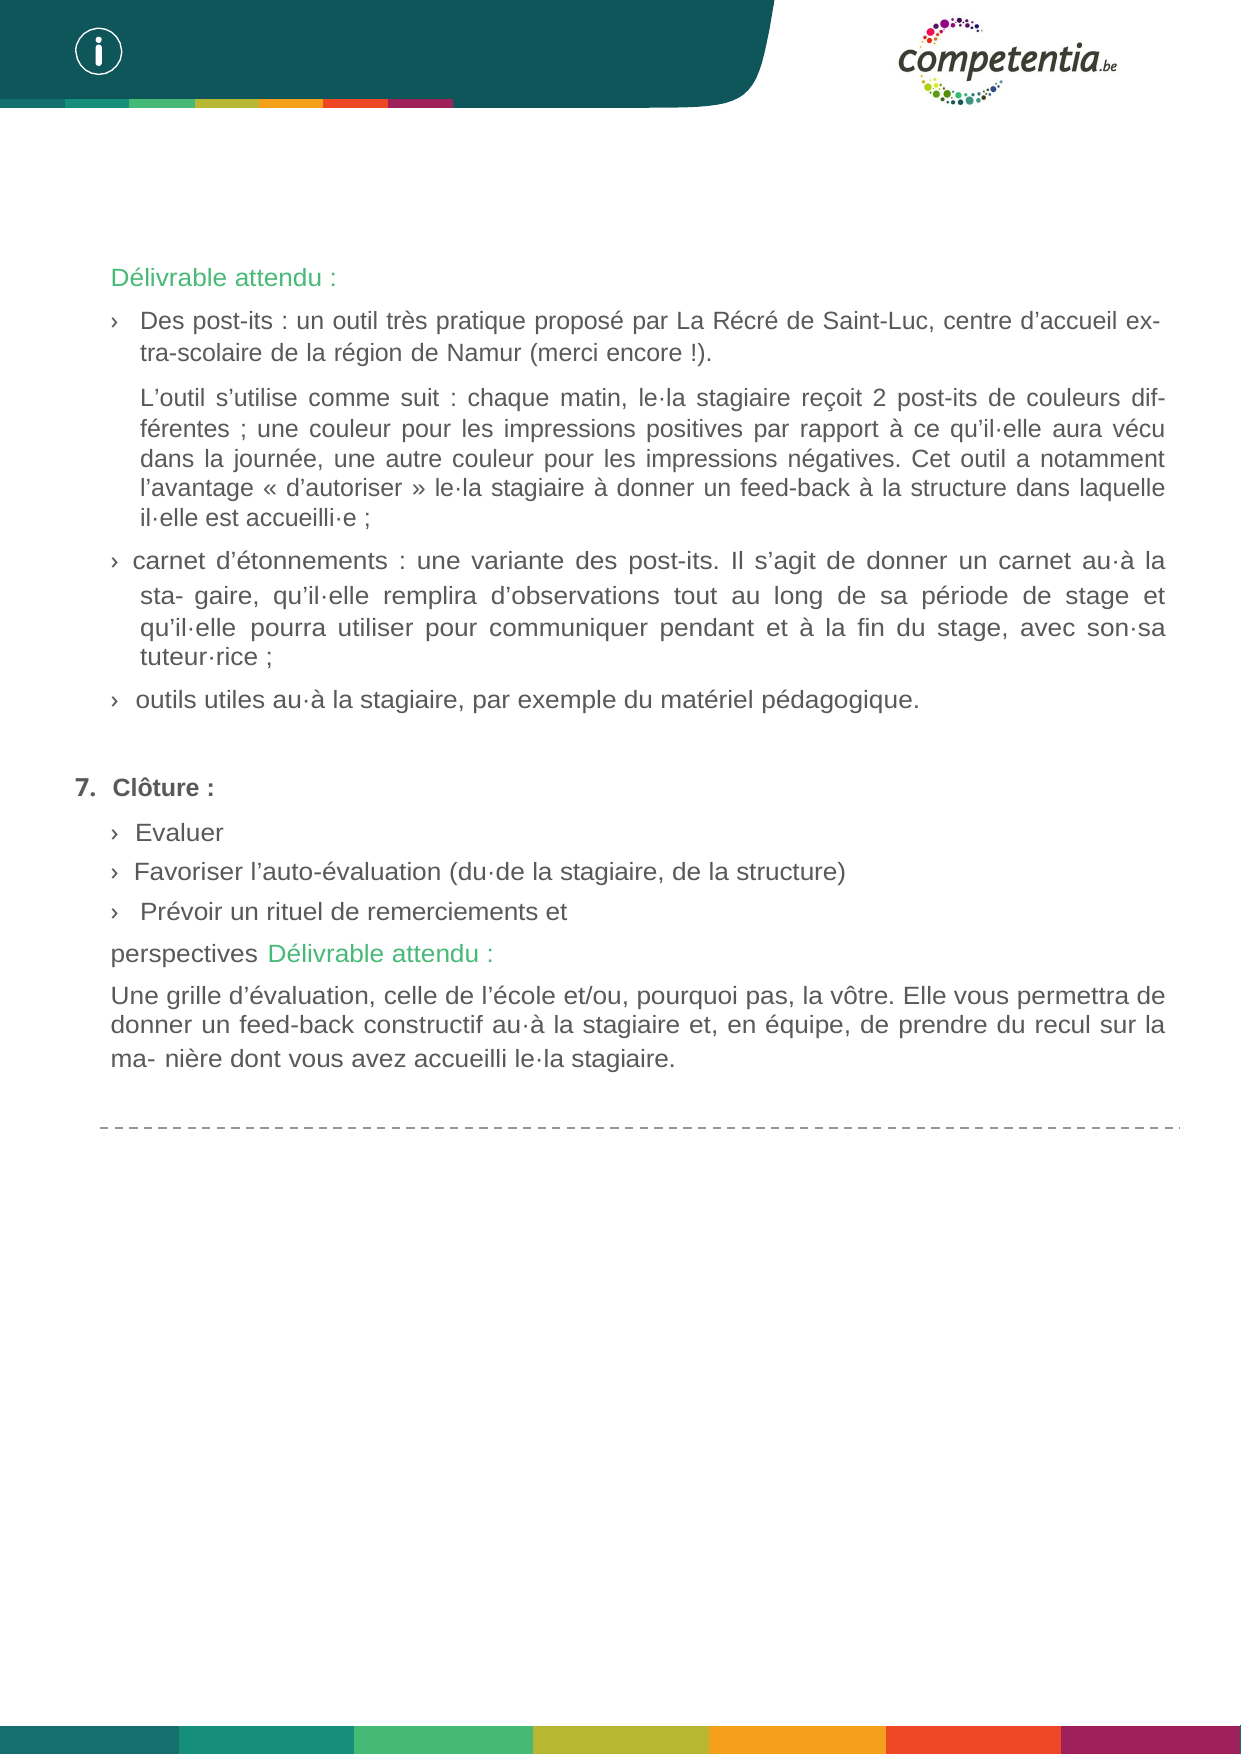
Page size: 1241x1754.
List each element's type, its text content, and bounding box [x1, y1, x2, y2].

text Une grille d’évaluation, celle de l’école et/ou, pourquoi pas, la vôtre. Elle vous permettra de donner un feed-back constructif au·à la stagiaire et, en équipe, de prendre du recul sur la ma- nière dont vous avez accueilli le·la stagiaire. [110, 981, 1165, 1074]
text › Des post-its : un outil très pratique proposé par La Récré de Saint-Luc, centre d’accueil ex- tra-scolaire de la région de Namur (merci encore !). [110, 303, 1165, 366]
text › Favoriser l’auto-évaluation (du·de la stagiaire, de la structure) [110, 854, 1240, 888]
picture [895, 14, 1120, 108]
text › outils utiles au·à la stagiaire, par exemple du matériel pédagogique. [110, 682, 1240, 716]
text › Prévoir un rituel de remerciements et perspectives Délivrable attendu : [110, 893, 712, 968]
text Délivrable attendu : [110, 263, 1240, 292]
text › carnet d’étonnements : une variante des post-its. Il s’agit de donner un carnet au·à la sta- gaire, qu’il·elle remplira d’observations tout au long de sa période de stage et qu’il·elle pourra utiliser pour communiquer pendant et à la fin du stage, avec son·sa tuteur·rice ; [110, 543, 1165, 671]
text L’outil s’utilise comme suit : chaque matin, le·la stagiaire reçoit 2 post-its de couleurs dif- férentes ; une couleur pour les impressions positives par rapport à ce qu’il·elle aura vécu dans la journée, une autre couleur pour les impressions négatives. Cet outil a notamment l’avantage « d’autoriser » le·la stagiaire à donner un feed-back à la structure dans laquelle il·elle est accueilli·e ; [140, 379, 1166, 532]
subtitle Clôture : [75, 769, 1240, 803]
text › Evaluer [110, 815, 1240, 849]
